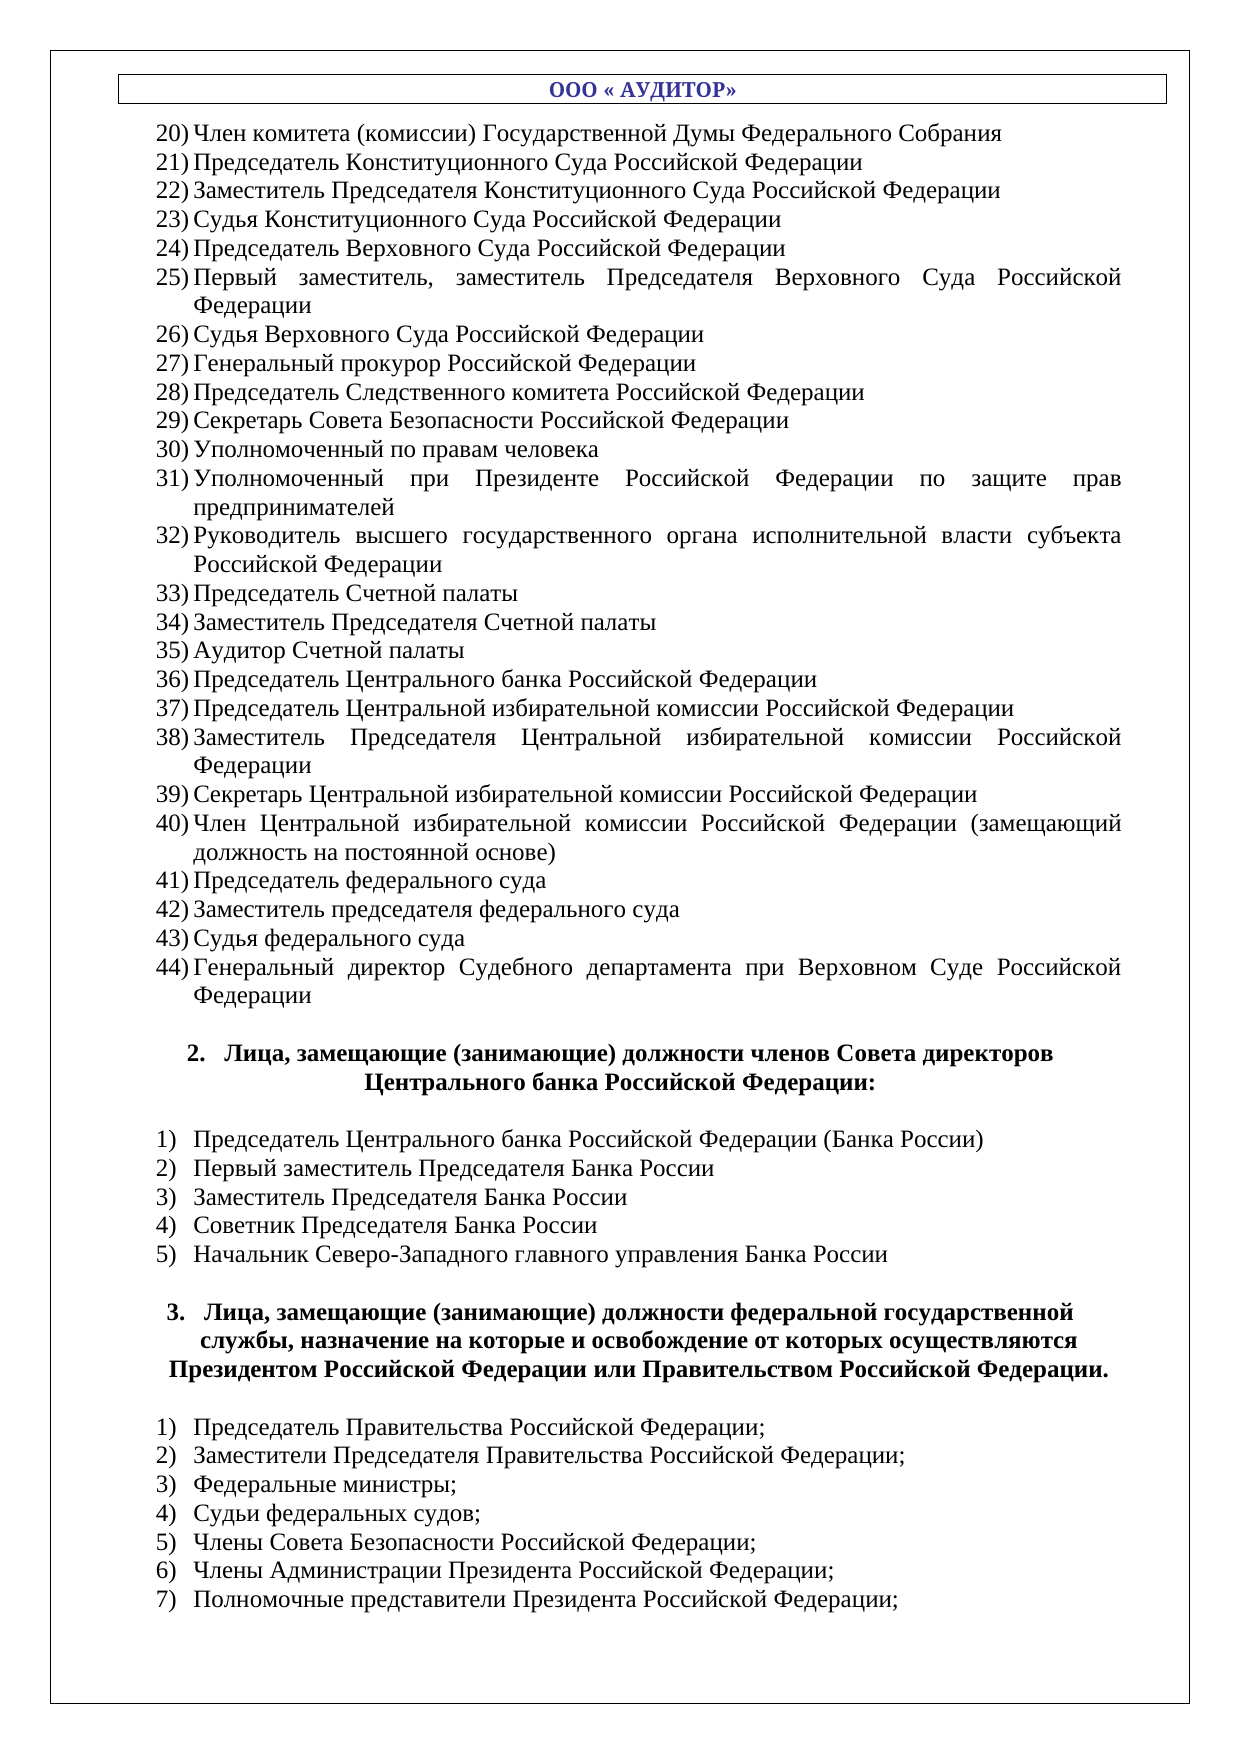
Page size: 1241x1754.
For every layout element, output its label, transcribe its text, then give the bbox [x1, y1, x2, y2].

list Заместители Председателя Правительства Российской Федерации; [156, 1441, 1122, 1469]
list Секретарь Совета Безопасности Российской Федерации [156, 406, 1122, 434]
list Судья Верховного Суда Российской Федерации [156, 319, 1122, 348]
list Начальник Северо-Западного главного управления Банка России [156, 1239, 1122, 1268]
list Полномочные представители Президента Российской Федерации; [156, 1584, 1122, 1613]
list Заместитель Председателя Центральной избирательной комиссии Российской Федерации [156, 722, 1122, 779]
list Председатель Следственного комитета Российской Федерации [156, 377, 1122, 406]
list Федеральные министры; [156, 1469, 1122, 1498]
text Центрального банка Российской Федерации: [118, 1067, 1122, 1096]
list Судья Конституционного Суда Российской Федерации [156, 204, 1122, 233]
list Заместитель председателя федерального суда [156, 894, 1122, 923]
list Заместитель Председателя Счетной палаты [156, 607, 1122, 636]
list Председатель Счетной палаты [156, 578, 1122, 607]
list Генеральный прокурор Российской Федерации [156, 348, 1122, 377]
list Член комитета (комиссии) Государственной Думы Федерального Собрания [156, 118, 1122, 147]
list Уполномоченный при Президенте Российской Федерации по защите прав предпринимателей [156, 463, 1122, 521]
list Первый заместитель Председателя Банка России [156, 1153, 1122, 1182]
list Судьи федеральных судов; [156, 1498, 1122, 1527]
list Председатель Верховного Суда Российской Федерации [156, 233, 1122, 262]
list Аудитор Счетной палаты [156, 636, 1122, 664]
list Заместитель Председателя Банка России [156, 1182, 1122, 1211]
list Член Центральной избирательной комиссии Российской Федерации (замещающий должность на постоянной основе) [156, 808, 1122, 866]
list Судья федерального суда [156, 923, 1122, 952]
list Члены Администрации Президента Российской Федерации; [156, 1556, 1122, 1584]
list Председатель Правительства Российской Федерации; [156, 1412, 1122, 1441]
list Председатель Центрального банка Российской Федерации (Банка России) [156, 1124, 1122, 1153]
list Секретарь Центральной избирательной комиссии Российской Федерации [156, 779, 1122, 808]
list Уполномоченный по правам человека [156, 434, 1122, 463]
list Первый заместитель, заместитель Председателя Верховного Суда Российской Федерации [156, 262, 1122, 319]
list Лица, замещающие (занимающие) должности федеральной государственной службы, назначение на которые и освобождение от которых осуществляются Президентом Российской Федерации или Правительством Российской Федерации. [118, 1297, 1122, 1383]
list Председатель Центральной избирательной комиссии Российской Федерации [156, 693, 1122, 722]
list Руководитель высшего государственного органа исполнительной власти субъекта Российской Федерации [156, 521, 1122, 578]
list Генеральный директор Судебного департамента при Верховном Суде Российской Федерации [156, 952, 1122, 1009]
list Председатель Конституционного Суда Российской Федерации [156, 147, 1122, 176]
list Заместитель Председателя Конституционного Суда Российской Федерации [156, 176, 1122, 204]
list Председатель федерального суда [156, 866, 1122, 894]
list Председатель Центрального банка Российской Федерации [156, 664, 1122, 693]
list Члены Совета Безопасности Российской Федерации; [156, 1527, 1122, 1556]
list Лица, замещающие (занимающие) должности членов Совета директоров [118, 1038, 1122, 1067]
list Советник Председателя Банка России [156, 1211, 1122, 1239]
